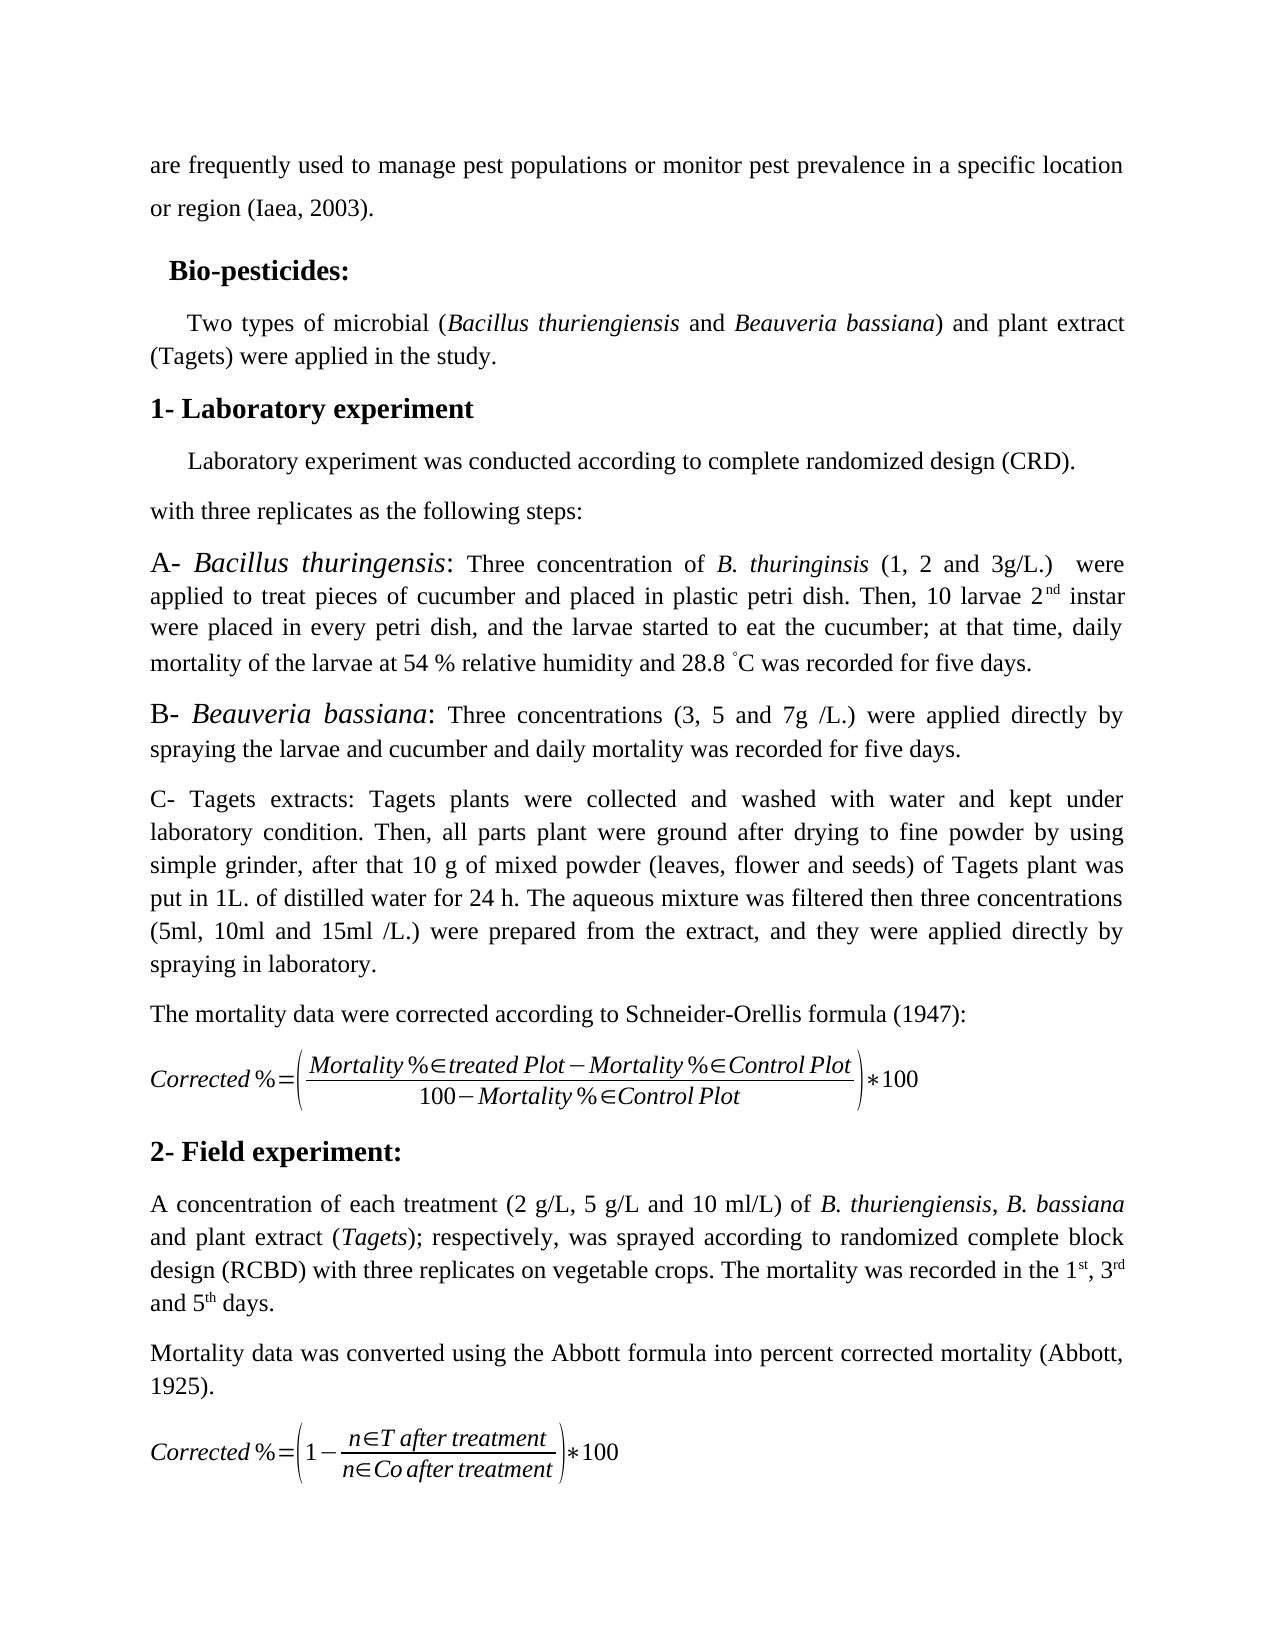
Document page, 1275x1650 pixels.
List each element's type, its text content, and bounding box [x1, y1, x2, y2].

text 2- Field experiment: [150, 1134, 1125, 1168]
text A concentration of each treatment (2 g/L, 5 g/L and 10 ml/L) of B. thuriengiensis, B. bassiana and plant extract (Tagets); respectively, was sprayed according to randomized complete block design (RCBD) with three replicates on vegetable crops. The mortality was recorded in the 1st, 3rd and 5th days. [150, 1189, 1125, 1317]
text with three replicates as the following steps: [150, 496, 1125, 524]
text C- Tagets extracts: Tagets plants were collected and washed with water and kept under laboratory condition. Then, all parts plant were ground after drying to fine powder by using simple grinder, after that 10 g of mixed powder (leaves, flower and seeds) of Tagets plant was put in 1L. of distilled water for 24 h. The aqueous mixture was filtered then three concentrations (5ml, 10ml and 15ml /L.) were prepared from the extract, and they were applied directly by spraying in laboratory. [150, 784, 1125, 978]
text Two types of microbial (Bacillus thuriengiensis and Beauveria bassiana) and plant extract (Tagets) were applied in the study. [150, 308, 1125, 370]
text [150, 150, 1125, 222]
text 1- Laboratory experiment [150, 391, 1125, 424]
text Bio-pesticides: [150, 253, 1125, 286]
text The mortality data were corrected according to Schneider-Orellis formula (1947): [150, 999, 1125, 1027]
text Mortality data was converted using the Abbott formula into percent corrected mortality (Abbott, 1925). [150, 1338, 1125, 1400]
text A- Bacillus thuringensis: Three concentration of B. thuringinsis (1, 2 and 3g/L.) were applied to treat pieces of cucumber and placed in plastic petri dish. Then, 10 larvae 2nd instar were placed in every petri dish, and the larvae started to eat the cucumber; at that time, daily mortality of the larvae at 54 % relative humidity and 28.8 ◦C was recorded for five days. [150, 545, 1125, 677]
text B- Beauveria bassiana: Three concentrations (3, 5 and 7g /L.) were applied directly by spraying the larvae and cucumber and daily mortality was recorded for five days. [150, 696, 1125, 763]
text Laboratory experiment was conducted according to complete randomized design (CRD). [150, 446, 1125, 475]
